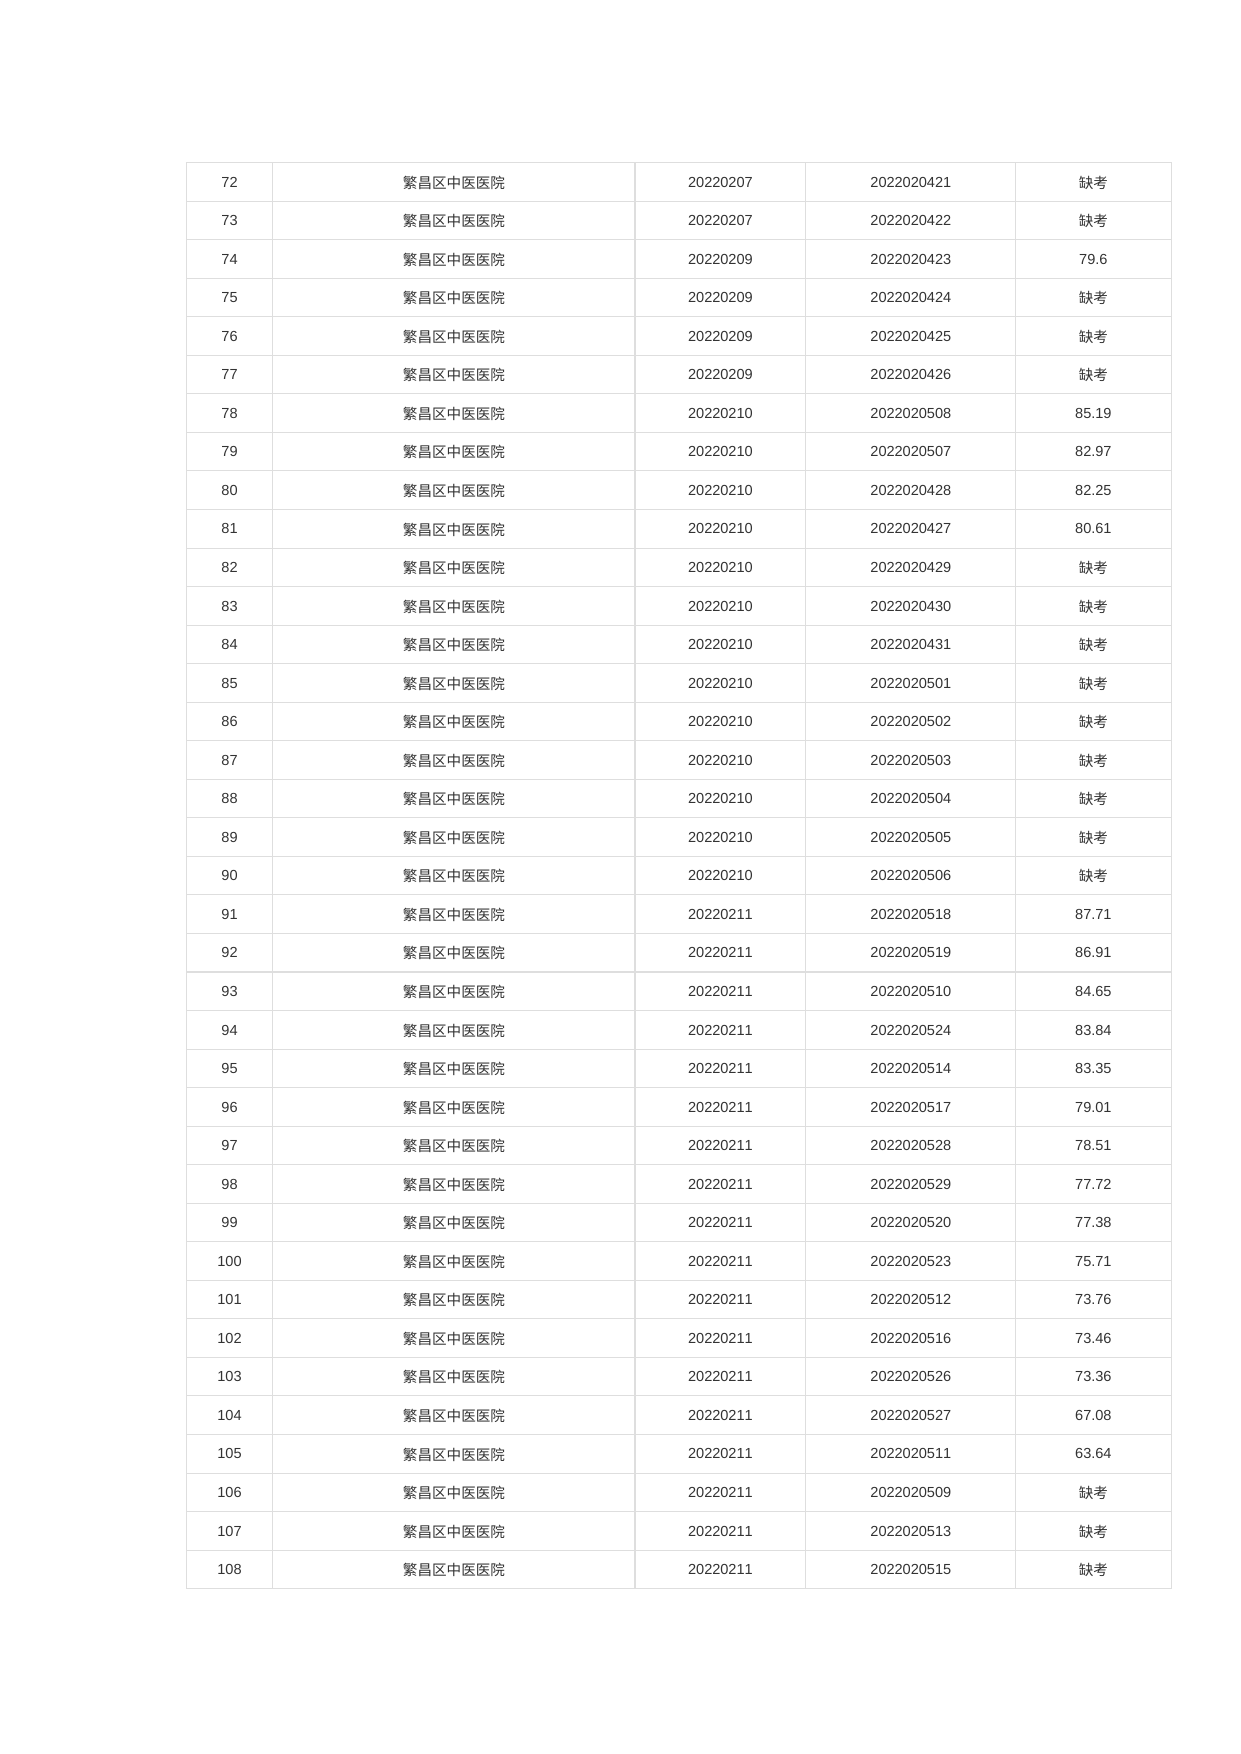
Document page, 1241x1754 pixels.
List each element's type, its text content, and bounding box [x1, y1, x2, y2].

table_cell 99 [187, 1204, 272, 1241]
table_cell 77.72 [1016, 1165, 1171, 1203]
table_cell 20220210 [636, 510, 805, 547]
table_cell 102 [187, 1319, 272, 1357]
table_cell 繁昌区中医医院 [273, 664, 634, 702]
table_cell 20220211 [636, 1011, 805, 1048]
table_cell 87 [187, 741, 272, 779]
table_cell 84 [187, 626, 272, 663]
table_cell 63.64 [1016, 1435, 1171, 1472]
table_cell 繁昌区中医医院 [273, 1011, 634, 1048]
table_cell 2022020510 [806, 973, 1015, 1010]
table_cell 20220211 [636, 1512, 805, 1549]
table_cell 繁昌区中医医院 [273, 279, 634, 316]
table_cell 繁昌区中医医院 [273, 1474, 634, 1511]
table_cell 20220207 [636, 202, 805, 239]
table_cell 95 [187, 1050, 272, 1087]
table_cell 20220210 [636, 433, 805, 470]
table_cell 80.61 [1016, 510, 1171, 547]
table_cell 繁昌区中医医院 [273, 626, 634, 663]
table_cell 繁昌区中医医院 [273, 1242, 634, 1280]
table_cell 缺考 [1016, 549, 1171, 586]
table_cell 繁昌区中医医院 [273, 1204, 634, 1241]
table_cell 繁昌区中医医院 [273, 1281, 634, 1318]
table_cell 繁昌区中医医院 [273, 1435, 634, 1472]
table_cell 83 [187, 587, 272, 624]
table_cell 2022020431 [806, 626, 1015, 663]
table_cell 98 [187, 1165, 272, 1203]
table_cell 2022020504 [806, 780, 1015, 817]
table_cell 2022020509 [806, 1474, 1015, 1511]
table_cell 繁昌区中医医院 [273, 857, 634, 894]
table_cell 77.38 [1016, 1204, 1171, 1241]
table_cell 2022020526 [806, 1358, 1015, 1395]
table_cell 2022020524 [806, 1011, 1015, 1048]
table_cell 繁昌区中医医院 [273, 895, 634, 933]
table_cell 繁昌区中医医院 [273, 163, 634, 201]
table_cell 繁昌区中医医院 [273, 934, 634, 971]
table_cell 2022020427 [806, 510, 1015, 547]
table_cell 繁昌区中医医院 [273, 394, 634, 432]
table_cell 92 [187, 934, 272, 971]
table_cell 缺考 [1016, 317, 1171, 355]
table_cell 96 [187, 1088, 272, 1126]
table_cell 73 [187, 202, 272, 239]
table_cell 20220211 [636, 1050, 805, 1087]
table_cell 2022020505 [806, 818, 1015, 856]
table_cell 82.25 [1016, 471, 1171, 509]
table_cell 繁昌区中医医院 [273, 1512, 634, 1549]
table_cell 缺考 [1016, 626, 1171, 663]
table_cell 20220210 [636, 549, 805, 586]
table_cell 20220210 [636, 664, 805, 702]
table_cell 缺考 [1016, 356, 1171, 393]
table_cell 78.51 [1016, 1127, 1171, 1164]
table_cell 2022020421 [806, 163, 1015, 201]
table_cell 缺考 [1016, 703, 1171, 740]
table_cell 2022020429 [806, 549, 1015, 586]
table_cell 73.46 [1016, 1319, 1171, 1357]
table_cell 20220207 [636, 163, 805, 201]
table_cell 72 [187, 163, 272, 201]
table_cell 80 [187, 471, 272, 509]
table_cell 20220211 [636, 1358, 805, 1395]
table_cell 繁昌区中医医院 [273, 510, 634, 547]
table_cell 79.01 [1016, 1088, 1171, 1126]
table_cell 75 [187, 279, 272, 316]
table_cell 20220211 [636, 1396, 805, 1434]
table_cell 2022020423 [806, 240, 1015, 278]
table_cell 繁昌区中医医院 [273, 356, 634, 393]
table_cell 20220210 [636, 471, 805, 509]
table_cell 2022020515 [806, 1551, 1015, 1588]
table_cell 缺考 [1016, 818, 1171, 856]
table_cell 繁昌区中医医院 [273, 780, 634, 817]
table_cell 85.19 [1016, 394, 1171, 432]
table_cell 2022020529 [806, 1165, 1015, 1203]
table_cell 84.65 [1016, 973, 1171, 1010]
table_cell 83.84 [1016, 1011, 1171, 1048]
table_cell 2022020424 [806, 279, 1015, 316]
table_cell 108 [187, 1551, 272, 1588]
table_cell 20220209 [636, 279, 805, 316]
table_cell 82 [187, 549, 272, 586]
table_cell 74 [187, 240, 272, 278]
table_cell 20220210 [636, 818, 805, 856]
table_cell 20220210 [636, 587, 805, 624]
table_cell 2022020428 [806, 471, 1015, 509]
table_cell 2022020422 [806, 202, 1015, 239]
table_cell 86.91 [1016, 934, 1171, 971]
table_cell 75.71 [1016, 1242, 1171, 1280]
table_cell 91 [187, 895, 272, 933]
table_cell 20220211 [636, 1281, 805, 1318]
table_cell 繁昌区中医医院 [273, 1551, 634, 1588]
table_cell 繁昌区中医医院 [273, 741, 634, 779]
table_cell 2022020426 [806, 356, 1015, 393]
table_cell 20220211 [636, 1165, 805, 1203]
table_cell 20220210 [636, 626, 805, 663]
table_cell 97 [187, 1127, 272, 1164]
table_cell 繁昌区中医医院 [273, 317, 634, 355]
table_cell 2022020518 [806, 895, 1015, 933]
table_cell 94 [187, 1011, 272, 1048]
table_cell 20220211 [636, 1474, 805, 1511]
table_cell 2022020527 [806, 1396, 1015, 1434]
table_cell 2022020502 [806, 703, 1015, 740]
table_cell 73.76 [1016, 1281, 1171, 1318]
table_cell 104 [187, 1396, 272, 1434]
table_cell 86 [187, 703, 272, 740]
table_cell 105 [187, 1435, 272, 1472]
table_cell 85 [187, 664, 272, 702]
table_cell 67.08 [1016, 1396, 1171, 1434]
table_cell 20220211 [636, 1319, 805, 1357]
table_cell 77 [187, 356, 272, 393]
table_cell 2022020501 [806, 664, 1015, 702]
table_cell 繁昌区中医医院 [273, 818, 634, 856]
table_cell 繁昌区中医医院 [273, 587, 634, 624]
table_cell 79 [187, 433, 272, 470]
table_cell 20220211 [636, 895, 805, 933]
table_cell 繁昌区中医医院 [273, 1088, 634, 1126]
table_cell 20220209 [636, 240, 805, 278]
table_cell 79.6 [1016, 240, 1171, 278]
table_cell 繁昌区中医医院 [273, 549, 634, 586]
table_cell 缺考 [1016, 857, 1171, 894]
table_cell 20220209 [636, 317, 805, 355]
table_cell 2022020430 [806, 587, 1015, 624]
table_cell 繁昌区中医医院 [273, 202, 634, 239]
table_cell 繁昌区中医医院 [273, 1127, 634, 1164]
table_cell 20220210 [636, 780, 805, 817]
table_cell 20220211 [636, 973, 805, 1010]
table_cell 繁昌区中医医院 [273, 1319, 634, 1357]
table_cell 2022020503 [806, 741, 1015, 779]
table_cell 缺考 [1016, 664, 1171, 702]
table_cell 缺考 [1016, 1512, 1171, 1549]
table_cell 繁昌区中医医院 [273, 1396, 634, 1434]
table_cell 缺考 [1016, 741, 1171, 779]
table_cell 73.36 [1016, 1358, 1171, 1395]
table_cell 2022020517 [806, 1088, 1015, 1126]
table_cell 2022020528 [806, 1127, 1015, 1164]
table_cell 2022020514 [806, 1050, 1015, 1087]
table_cell 103 [187, 1358, 272, 1395]
table_cell 107 [187, 1512, 272, 1549]
table_cell 20220211 [636, 1435, 805, 1472]
table_cell 100 [187, 1242, 272, 1280]
table_cell 78 [187, 394, 272, 432]
table_cell 76 [187, 317, 272, 355]
table_cell 88 [187, 780, 272, 817]
table_cell 繁昌区中医医院 [273, 1165, 634, 1203]
table_cell 20220210 [636, 857, 805, 894]
table_cell 20220211 [636, 934, 805, 971]
table_cell 2022020513 [806, 1512, 1015, 1549]
table_cell 87.71 [1016, 895, 1171, 933]
table_cell 90 [187, 857, 272, 894]
table_cell 82.97 [1016, 433, 1171, 470]
table_cell 繁昌区中医医院 [273, 240, 634, 278]
table_cell 繁昌区中医医院 [273, 1358, 634, 1395]
table_cell 2022020516 [806, 1319, 1015, 1357]
table_cell 20220211 [636, 1551, 805, 1588]
table_cell 89 [187, 818, 272, 856]
table_cell 繁昌区中医医院 [273, 433, 634, 470]
table_cell 2022020520 [806, 1204, 1015, 1241]
table_cell 101 [187, 1281, 272, 1318]
table_cell 2022020425 [806, 317, 1015, 355]
table_cell 2022020523 [806, 1242, 1015, 1280]
table_cell 2022020512 [806, 1281, 1015, 1318]
table_cell 繁昌区中医医院 [273, 703, 634, 740]
table_cell 繁昌区中医医院 [273, 973, 634, 1010]
table_cell 2022020506 [806, 857, 1015, 894]
table_cell 106 [187, 1474, 272, 1511]
table_cell 2022020507 [806, 433, 1015, 470]
table_cell 20220211 [636, 1242, 805, 1280]
table_cell 20220211 [636, 1127, 805, 1164]
table_cell 缺考 [1016, 279, 1171, 316]
table_cell 缺考 [1016, 1551, 1171, 1588]
table_cell 20220211 [636, 1088, 805, 1126]
table_cell 缺考 [1016, 163, 1171, 201]
table_cell 缺考 [1016, 1474, 1171, 1511]
table_cell 繁昌区中医医院 [273, 1050, 634, 1087]
table_cell 20220210 [636, 703, 805, 740]
table_cell 2022020508 [806, 394, 1015, 432]
table_cell 20220210 [636, 394, 805, 432]
table_cell 缺考 [1016, 202, 1171, 239]
table_cell 繁昌区中医医院 [273, 471, 634, 509]
table_cell 缺考 [1016, 780, 1171, 817]
table_cell 20220210 [636, 741, 805, 779]
table_cell 2022020519 [806, 934, 1015, 971]
table_cell 2022020511 [806, 1435, 1015, 1472]
table_cell 20220211 [636, 1204, 805, 1241]
table_cell 81 [187, 510, 272, 547]
table_cell 93 [187, 973, 272, 1010]
table_cell 20220209 [636, 356, 805, 393]
table_cell 缺考 [1016, 587, 1171, 624]
table_cell 83.35 [1016, 1050, 1171, 1087]
